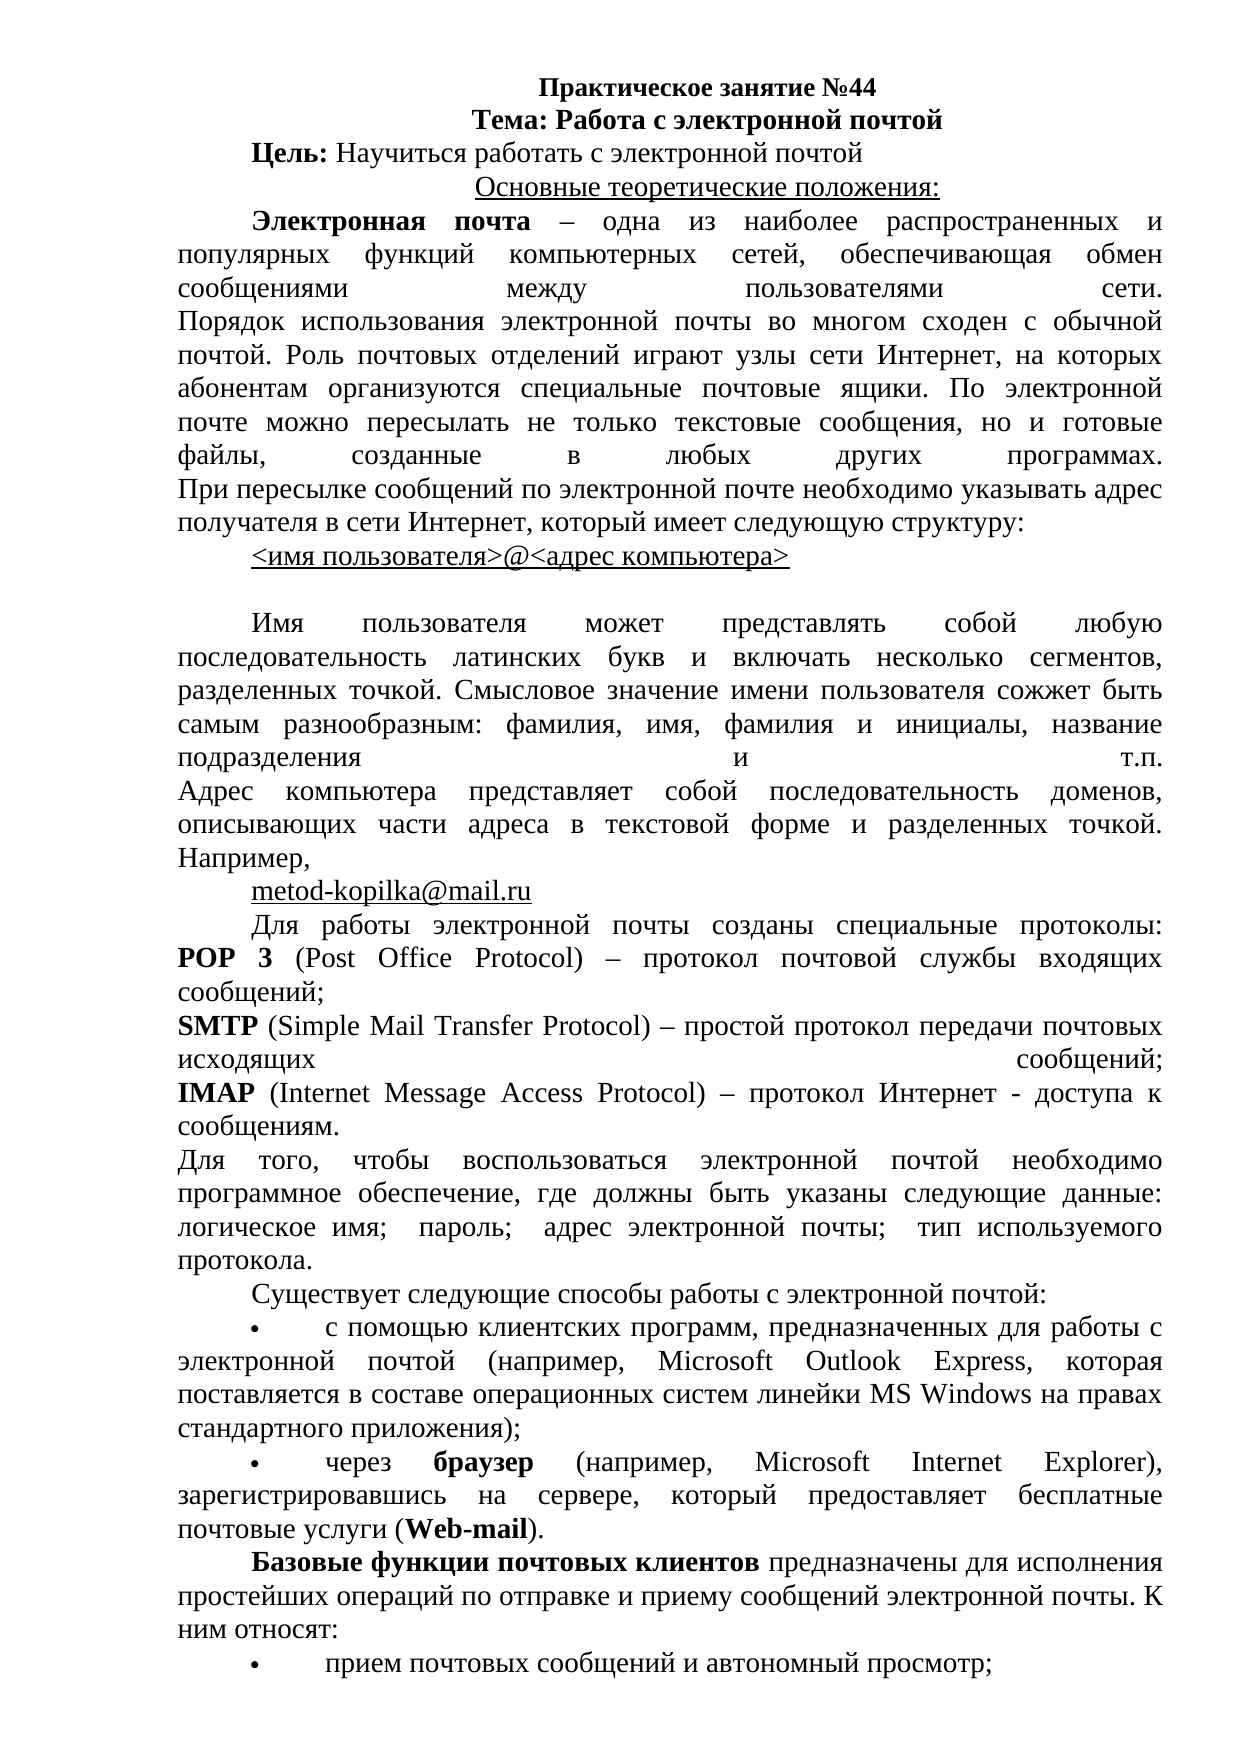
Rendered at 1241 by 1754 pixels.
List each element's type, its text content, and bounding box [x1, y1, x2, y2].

text Базовые функции почтовых клиентов предназначены для исполнения простейших операций по отправке и приему сообщений электронной почты. К ним относят: [177, 1544, 1163, 1645]
text Электронная почта – одна из наиболее распространенных и популярных функций компьютерных сетей, обеспечивающая обмен сообщениями между пользователями сети. Порядок использования электронной почты во многом сходен с обычной почтой. Роль почтовых отделений играют узлы сети Интернет, на которых абонентам организуются специальные почтовые ящики. По электронной почте можно пересылать не только текстовые сообщения, но и готовые файлы, созданные в любых других программах. При пересылке сообщений по электронной почте необходимо указывать адрес получателя в сети Интернет, который имеет следующую структуру: [177, 203, 1163, 538]
list прием почтовых сообщений и автономный просмотр; [177, 1645, 1163, 1678]
text Практическое занятие №44 [177, 71, 1163, 102]
text <имя пользователя>@<адрес компьютера> [177, 538, 1163, 572]
list с помощью клиентских программ, предназначенных для работы с электронной почтой (например, Microsoft Outlook Express, которая поставляется в составе операционных систем линейки MS Windows на правах стандартного приложения); [177, 1309, 1163, 1444]
text Цель: Научиться работать с электронной почтой [177, 136, 1163, 169]
list через браузер (например, Microsoft Internet Explorer), зарегистрировавшись на сервере, который предоставляет бесплатные почтовые услуги (Web-mail). [177, 1444, 1163, 1544]
text Для работы электронной почты созданы специальные протоколы: POP 3 (Post Office Protocol) – протокол почтовой службы входящих сообщений; SMTP (Simple Mail Transfer Protocol) – простой протокол передачи почтовых исходящих сообщений; IMAP (Internet Message Access Protocol) – протокол Интернет - доступа к сообщениям. Для того, чтобы воспользоваться электронной почтой необходимо программное обеспечение, где должны быть указаны следующие данные: логическое имя; пароль; адрес электронной почты; тип используемого протокола. [177, 907, 1163, 1276]
text Имя пользователя может представлять собой любую последовательность латинских букв и включать несколько сегментов, разделенных точкой. Смысловое значение имени пользователя сожжет быть самым разнообразным: фамилия, имя, фамилия и инициалы, название подразделения и т.п. Адрес компьютера представляет собой последовательность доменов, описывающих части адреса в текстовой форме и разделенных точкой. Например, [177, 605, 1163, 873]
text Существует следующие способы работы с электронной почтой: [177, 1276, 1163, 1309]
text Основные теоретические положения: [177, 169, 1163, 203]
text Тема: Работа с электронной почтой [177, 102, 1163, 136]
text metod-kopilka@mail.ru [177, 873, 1163, 907]
